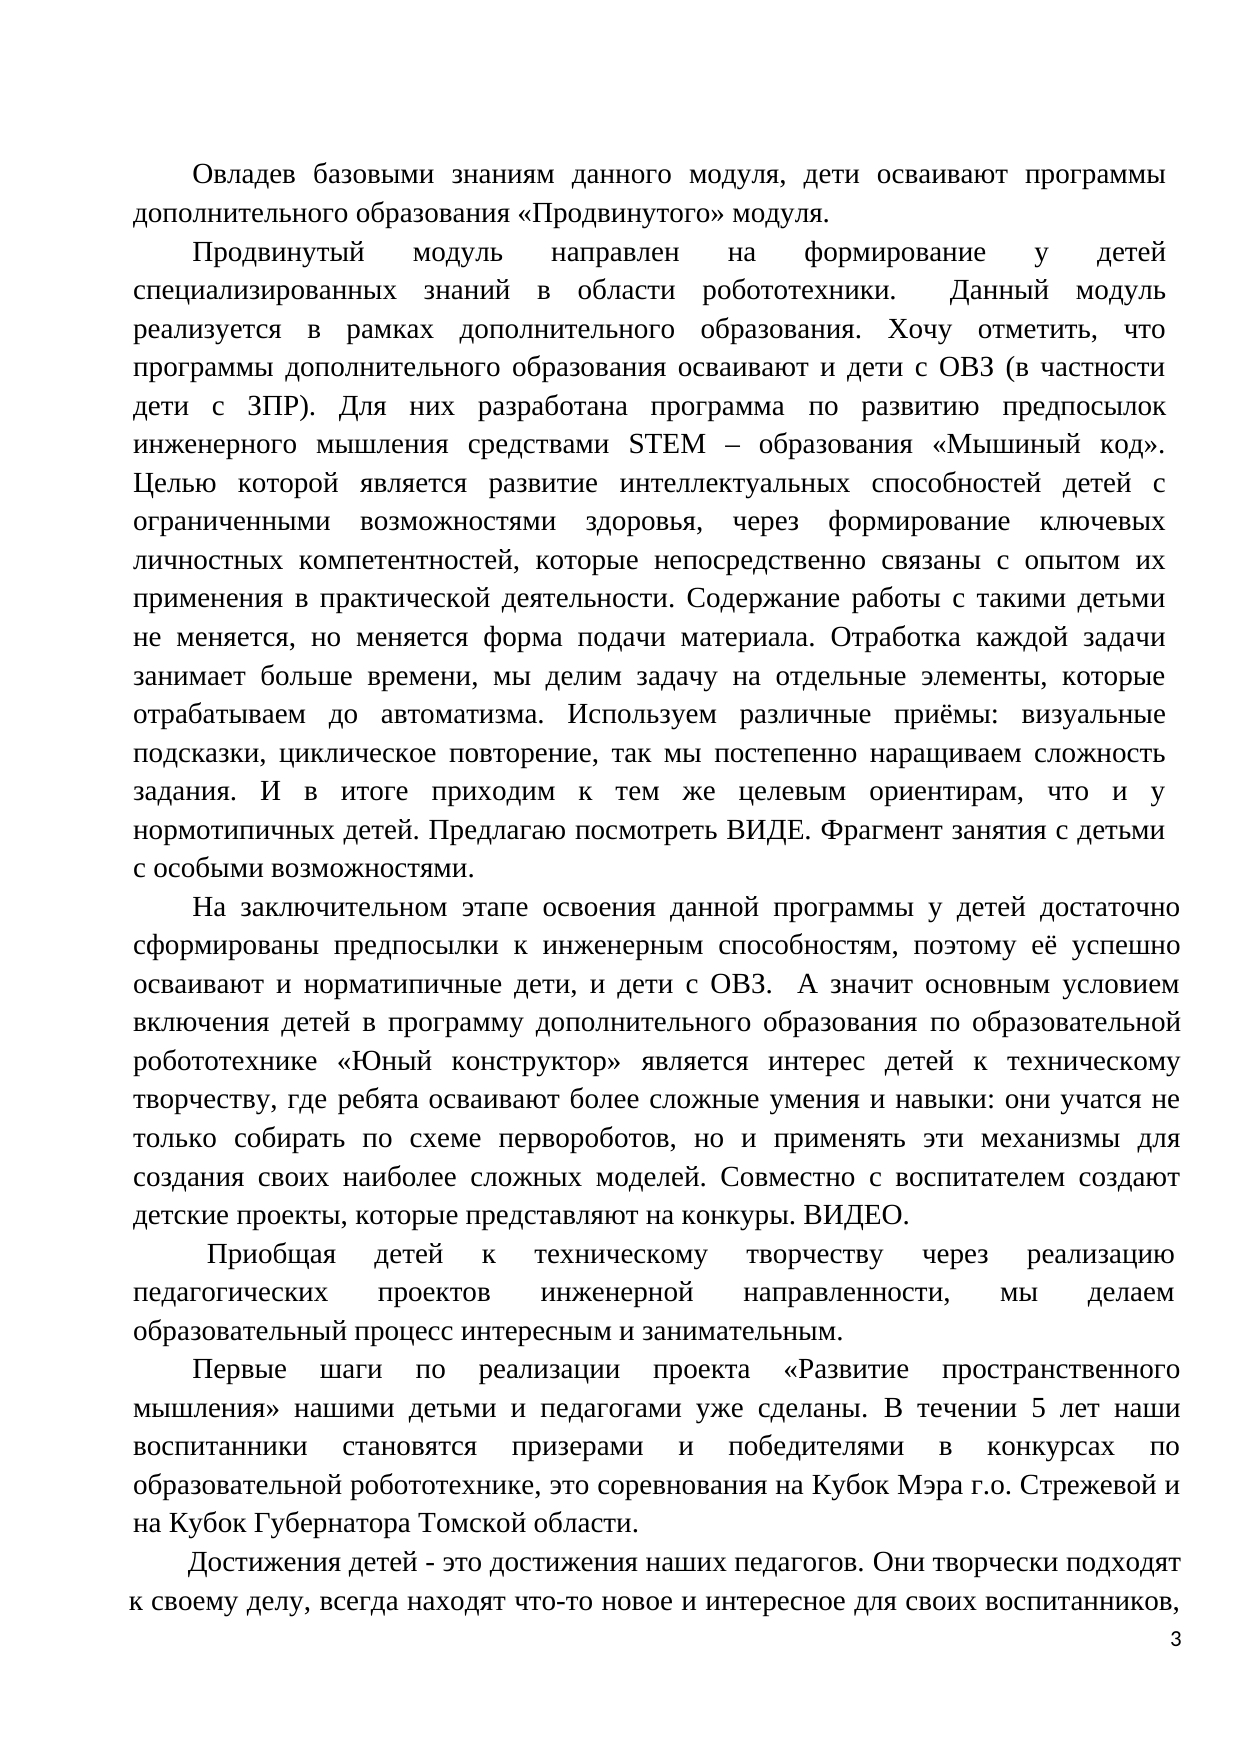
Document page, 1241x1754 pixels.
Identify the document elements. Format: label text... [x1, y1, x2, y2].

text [128, 1544, 1181, 1616]
text Приобщая детей к техническому творчеству через реализацию педагогических проектов инженерной направленности, мы делаем образовательный процесс интересным и занимательным. [133, 1236, 1175, 1346]
text На заключительном этапе освоения данной программы у детей достаточно сформированы предпосылки к инженерным способностям, поэтому её успешно осваивают и норматипичные дети, и дети с ОВЗ. А значит основным условием включения детей в программу дополнительного образования по образовательной робототехнике «Юный конструктор» является интерес детей к техническому творчеству, где ребята осваивают более сложные умения и навыки: они учатся не только собирать по схеме первороботов, но и применять эти механизмы для создания своих наиболее сложных моделей. Совместно с воспитателем создают детские проекты, которые представляют на конкуры. ВИДЕО. [133, 889, 1181, 1231]
text Продвинутый модуль направлен на формирование у детей специализированных знаний в области робототехники. Данный модуль реализуется в рамках дополнительного образования. Хочу отметить, что программы дополнительного образования осваивают и дети с ОВЗ (в частности дети с ЗПР). Для них разработана программа по развитию предпосылок инженерного мышления средствами STEM – образования «Мышиный код». Целью которой является развитие интеллектуальных способностей детей с ограниченными возможностями здоровья, через формирование ключевых личностных компетентностей, которые непосредственно связаны с опытом их применения в практической деятельности. Содержание работы с такими детьми не меняется, но меняется форма подачи материала. Отработка каждой задачи занимает больше времени, мы делим задачу на отдельные элементы, которые отрабатываем до автоматизма. Используем различные приёмы: визуальные подсказки, циклическое повторение, так мы постепенно наращиваем сложность задания. И в итоге приходим к тем же целевым ориентирам, что и у нормотипичных детей. Предлагаю посмотреть ВИДЕ. Фрагмент занятия с детьми с особыми возможностями. [133, 234, 1167, 884]
text Овладев базовыми знаниям данного модуля, дети осваивают программы дополнительного образования «Продвинутого» модуля. [133, 157, 1167, 229]
text Первые шаги по реализации проекта «Развитие пространственного мышления» нашими детьми и педагогами уже сделаны. В течении 5 лет наши воспитанники становятся призерами и победителями в конкурсах по образовательной робототехнике, это соревнования на Кубок Мэра г.о. Стрежевой и на Кубок Губернатора Томской области. [133, 1351, 1181, 1539]
